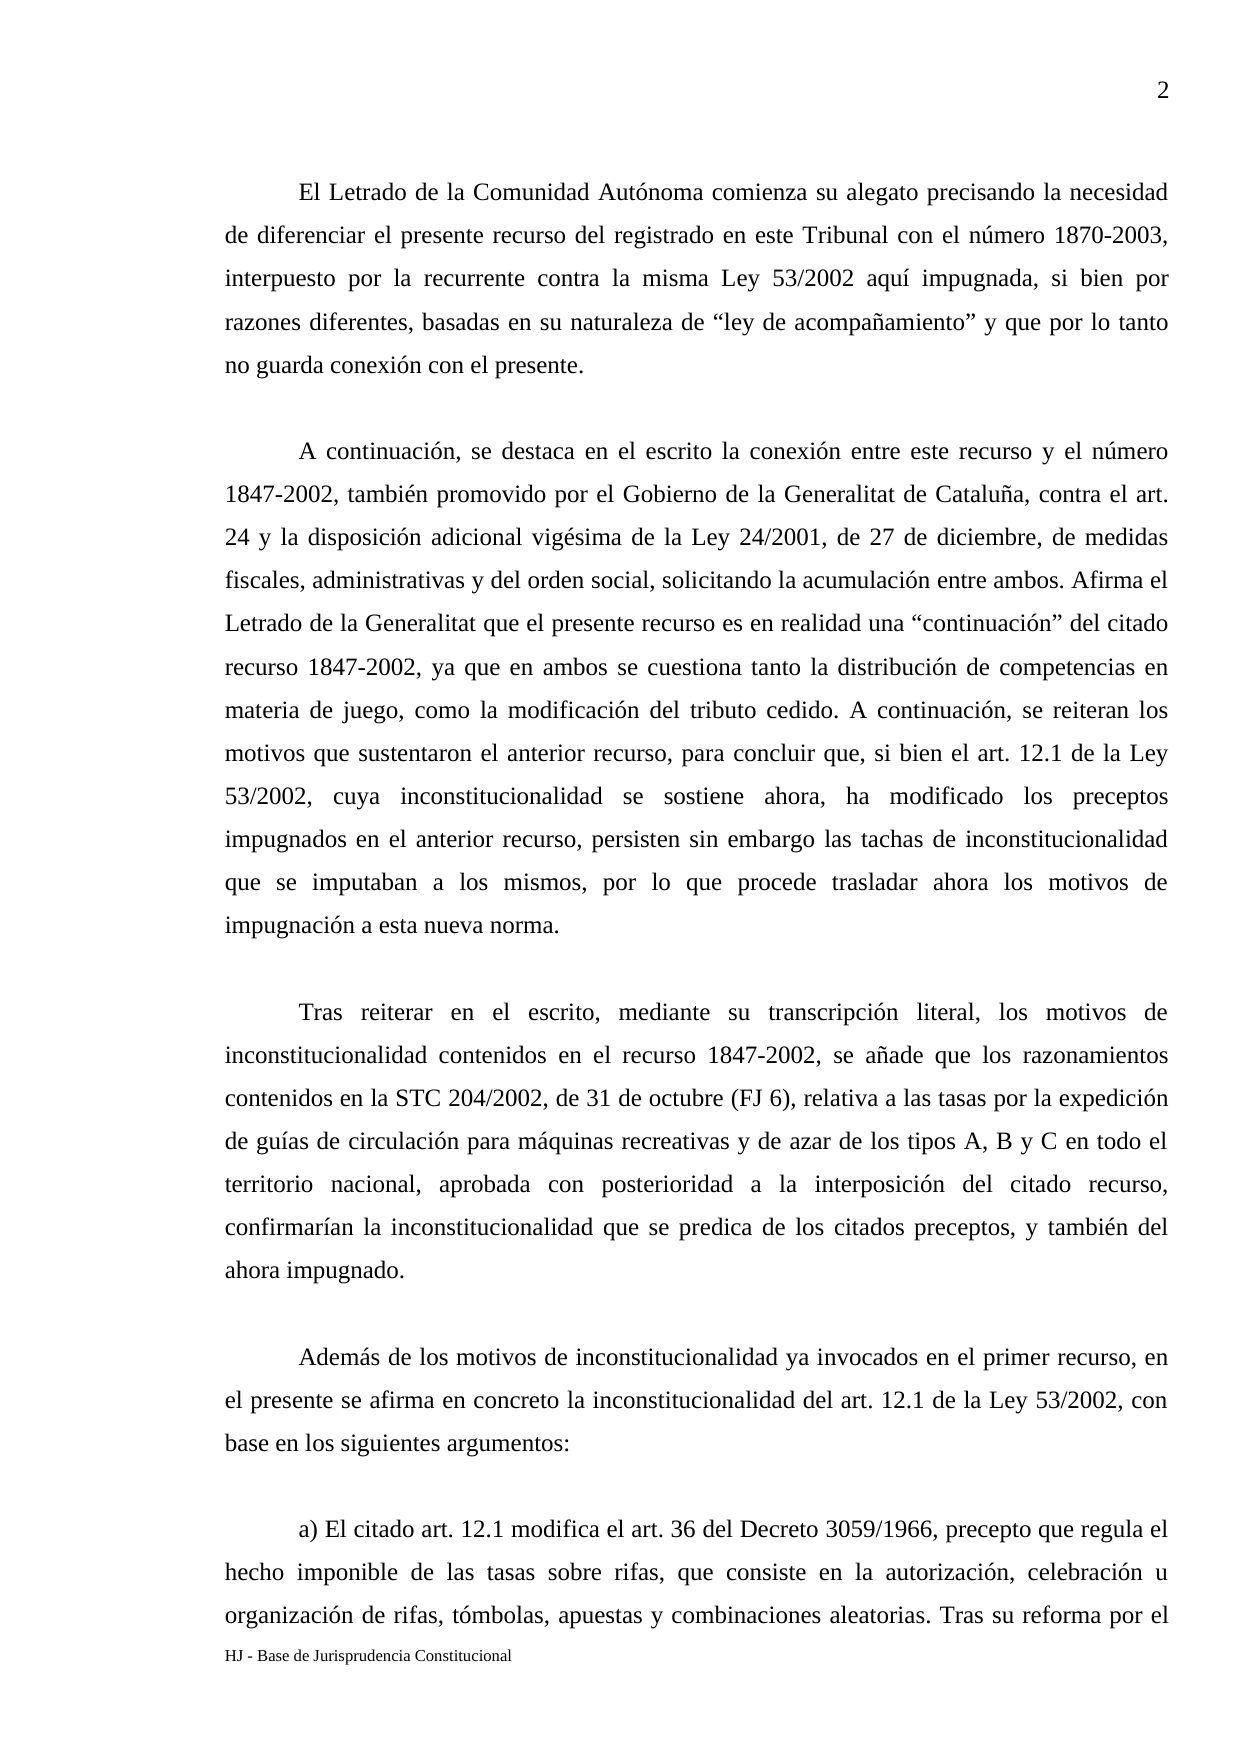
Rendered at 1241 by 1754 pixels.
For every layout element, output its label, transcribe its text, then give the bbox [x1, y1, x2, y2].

text Además de los motivos de inconstitucionalidad ya invocados en el primer recurso, en el presente se afirma en concreto la inconstitucionalidad del art. 12.1 de la Ley 53/2002, con base en los siguientes argumentos: [224, 1342, 1169, 1457]
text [224, 1514, 1169, 1629]
text A continuación, se destaca en el escrito la conexión entre este recurso y el número 1847-2002, también promovido por el Gobierno de la Generalitat de Cataluña, contra el art. 24 y la disposición adicional vigésima de la Ley 24/2001, de 27 de diciembre, de medidas fiscales, administrativas y del orden social, solicitando la acumulación entre ambos. Afirma el Letrado de la Generalitat que el presente recurso es en realidad una “continuación” del citado recurso 1847-2002, ya que en ambos se cuestiona tanto la distribución de competencias en materia de juego, como la modificación del tributo cedido. A continuación, se reiteran los motivos que sustentaron el anterior recurso, para concluir que, si bien el art. 12.1 de la Ley 53/2002, cuya inconstitucionalidad se sostiene ahora, ha modificado los preceptos impugnados en el anterior recurso, persisten sin embargo las tachas de inconstitucionalidad que se imputaban a los mismos, por lo que procede trasladar ahora los motivos de impugnación a esta nueva norma. [224, 436, 1169, 939]
text El Letrado de la Comunidad Autónoma comienza su alegato precisando la necesidad de diferenciar el presente recurso del registrado en este Tribunal con el número 1870-2003, interpuesto por la recurrente contra la misma Ley 53/2002 aquí impugnada, si bien por razones diferentes, basadas en su naturaleza de “ley de acompañamiento” y que por lo tanto no guarda conexión con el presente. [224, 177, 1169, 378]
text Tras reiterar en el escrito, mediante su transcripción literal, los motivos de inconstitucionalidad contenidos en el recurso 1847-2002, se añade que los razonamientos contenidos en la STC 204/2002, de 31 de octubre (FJ 6), relativa a las tasas por la expedición de guías de circulación para máquinas recreativas y de azar de los tipos A, B y C en todo el territorio nacional, aprobada con posterioridad a la interposición del citado recurso, confirmarían la inconstitucionalidad que se predica de los citados preceptos, y también del ahora impugnado. [224, 997, 1169, 1284]
